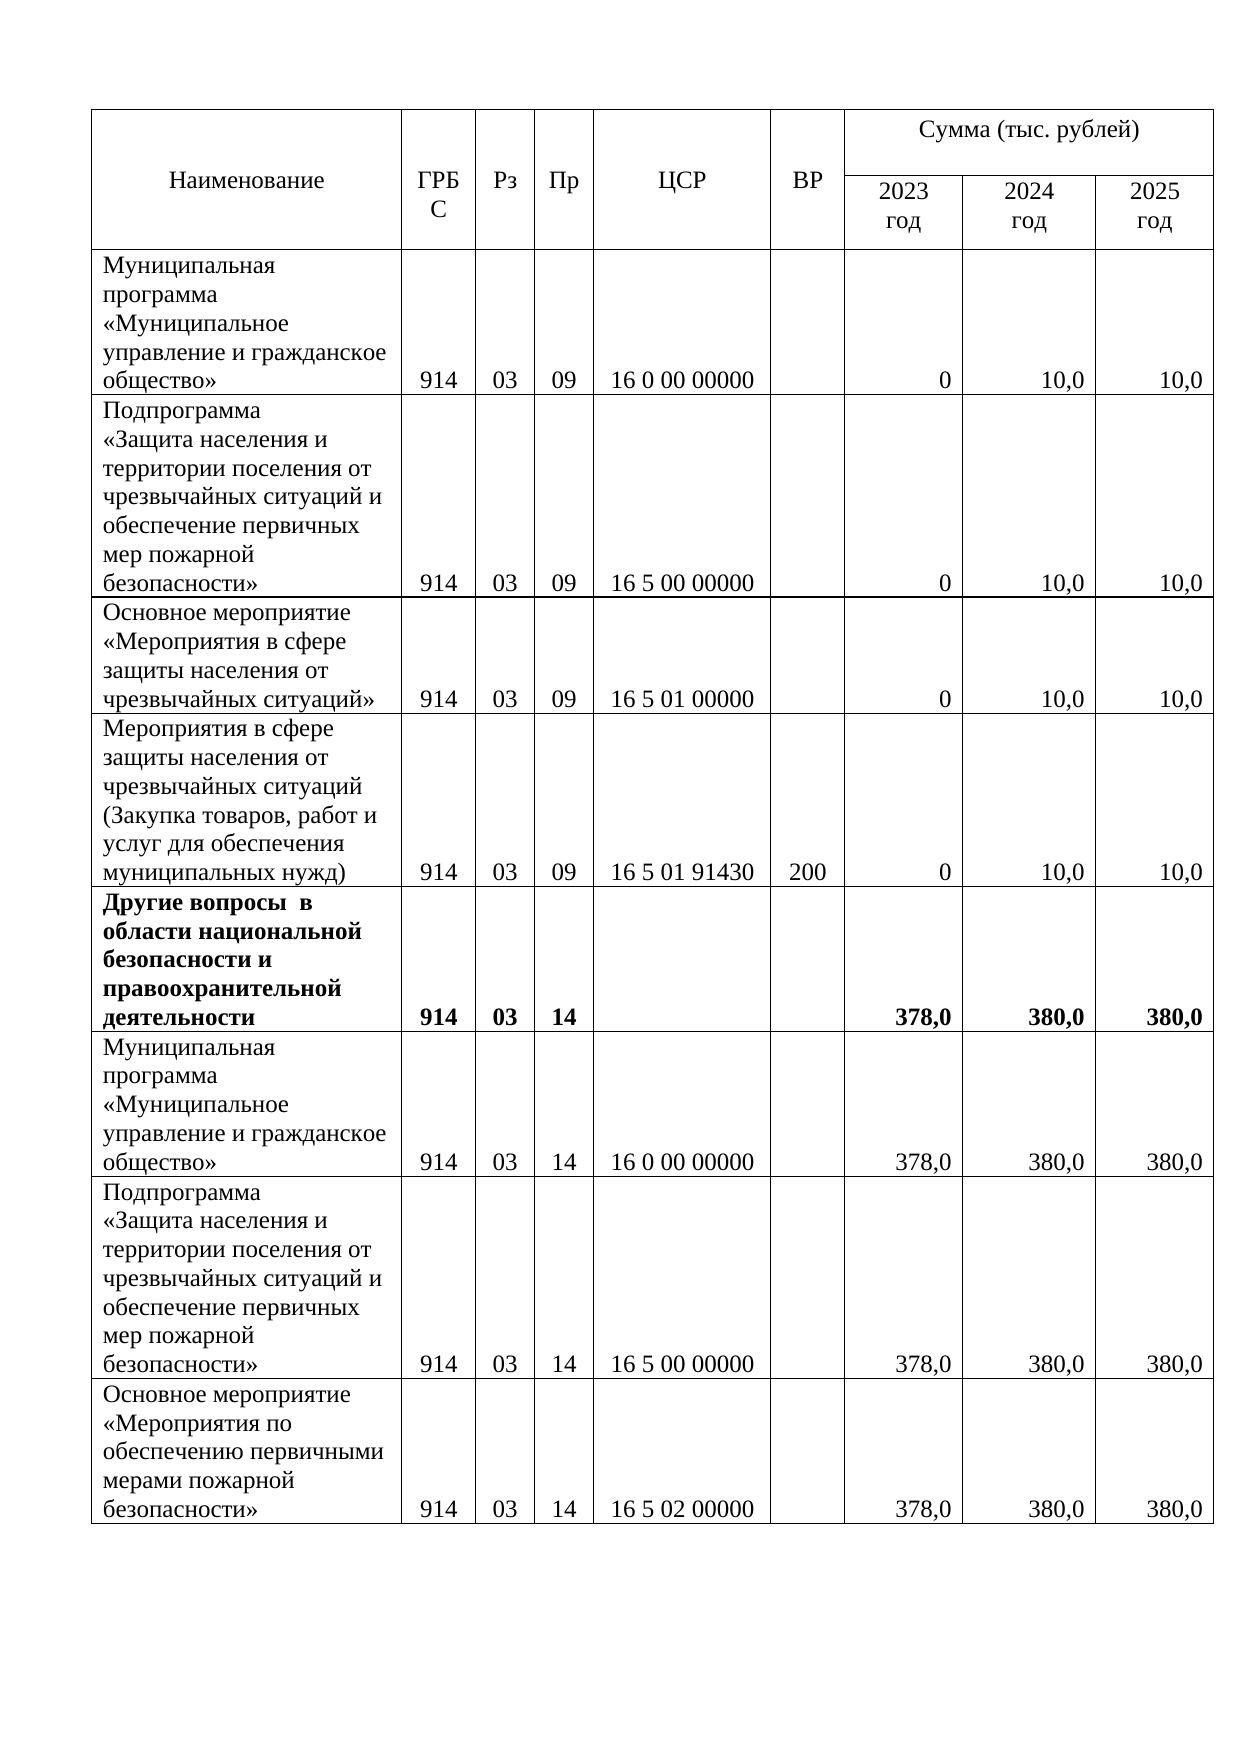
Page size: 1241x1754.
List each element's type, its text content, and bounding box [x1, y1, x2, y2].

table_cell 03 [476, 887, 534, 1031]
table_cell 09 [535, 395, 593, 596]
table_cell 09 [535, 714, 593, 886]
table_cell 16 5 00 00000 [594, 395, 770, 596]
table_cell 914 [402, 395, 475, 596]
table_cell 914 [402, 714, 475, 886]
table_cell 10,0 [963, 250, 1095, 394]
table_cell 914 [402, 887, 475, 1031]
table_cell 380,0 [963, 1032, 1095, 1176]
table_cell Подпрограмма «Защита населения и территории поселения от чрезвычайных ситуаций и обеспечение первичных мер пожарной безопасности» [92, 1177, 401, 1378]
table_cell 03 [476, 598, 534, 712]
table_cell 14 [535, 1177, 593, 1378]
table_cell 10,0 [1096, 250, 1213, 394]
table_header Пр [535, 110, 593, 249]
table_cell 0 [845, 250, 962, 394]
table_cell 380,0 [1096, 1177, 1213, 1378]
table_cell 380,0 [963, 1177, 1095, 1378]
table_cell [771, 1032, 844, 1176]
table_cell [771, 395, 844, 596]
table_cell 2024 год [963, 176, 1095, 249]
table_cell 10,0 [963, 714, 1095, 886]
table_cell 378,0 [845, 1379, 962, 1523]
table_cell Мероприятия в сфере защиты населения от чрезвычайных ситуаций (Закупка товаров, работ и услуг для обеспечения муниципальных нужд) [92, 714, 401, 886]
table_cell 914 [402, 1032, 475, 1176]
table_cell 380,0 [1096, 887, 1213, 1031]
table_cell 378,0 [845, 1032, 962, 1176]
table_cell 380,0 [963, 1379, 1095, 1523]
table_cell 0 [845, 395, 962, 596]
table_cell 0 [845, 714, 962, 886]
table_cell Основное мероприятие «Мероприятия по обеспечению первичными мерами пожарной безопасности» [92, 1379, 401, 1523]
table_cell Муниципальная программа «Муниципальное управление и гражданское общество» [92, 250, 401, 394]
table_cell 378,0 [845, 1177, 962, 1378]
table_cell 10,0 [1096, 598, 1213, 712]
table_cell 14 [535, 1379, 593, 1523]
table_cell 10,0 [1096, 714, 1213, 886]
table_cell 16 5 00 00000 [594, 1177, 770, 1378]
table_cell Другие вопросы в области национальной безопасности и правоохранительной деятельности [92, 887, 401, 1031]
table_cell 914 [402, 250, 475, 394]
table_cell 03 [476, 714, 534, 886]
table_cell 380,0 [1096, 1032, 1213, 1176]
table_header Рз [476, 110, 534, 249]
table_header ЦСР [594, 110, 770, 249]
table_cell 16 5 01 00000 [594, 598, 770, 712]
table_cell 10,0 [1096, 395, 1213, 596]
table_cell 03 [476, 1032, 534, 1176]
table_cell 0 [845, 598, 962, 712]
table_cell 914 [402, 1177, 475, 1378]
table_cell 03 [476, 1177, 534, 1378]
table_cell 03 [476, 250, 534, 394]
table_header Наименование [92, 110, 401, 249]
table_cell 914 [402, 1379, 475, 1523]
table_cell 14 [535, 1032, 593, 1176]
table_cell 378,0 [845, 887, 962, 1031]
table_cell 2025 год [1096, 176, 1213, 249]
table_cell 03 [476, 1379, 534, 1523]
table_cell 10,0 [963, 598, 1095, 712]
table_cell [771, 250, 844, 394]
table_header ГРБС [402, 110, 475, 249]
table_cell 03 [476, 395, 534, 596]
table_cell [771, 1379, 844, 1523]
table_cell Муниципальная программа «Муниципальное управление и гражданское общество» [92, 1032, 401, 1176]
table_cell 16 5 02 00000 [594, 1379, 770, 1523]
table_cell 200 [771, 714, 844, 886]
table_cell 16 0 00 00000 [594, 1032, 770, 1176]
table_cell [771, 887, 844, 1031]
table_cell 09 [535, 250, 593, 394]
table_cell 16 0 00 00000 [594, 250, 770, 394]
table_header ВР [771, 110, 844, 249]
table_cell [771, 1177, 844, 1378]
table_cell 380,0 [963, 887, 1095, 1031]
table_header Сумма (тыс. рублей) [845, 110, 1213, 175]
table_cell Подпрограмма «Защита населения и территории поселения от чрезвычайных ситуаций и обеспечение первичных мер пожарной безопасности» [92, 395, 401, 596]
table_cell 914 [402, 598, 475, 712]
table_cell 09 [535, 598, 593, 712]
table_cell 380,0 [1096, 1379, 1213, 1523]
table_cell 14 [535, 887, 593, 1031]
table_cell 10,0 [963, 395, 1095, 596]
table_cell Основное мероприятие «Мероприятия в сфере защиты населения от чрезвычайных ситуаций» [92, 598, 401, 712]
table_cell [771, 598, 844, 712]
table_cell 16 5 01 91430 [594, 714, 770, 886]
table_cell [594, 887, 770, 1031]
table_cell 2023 год [845, 176, 962, 249]
